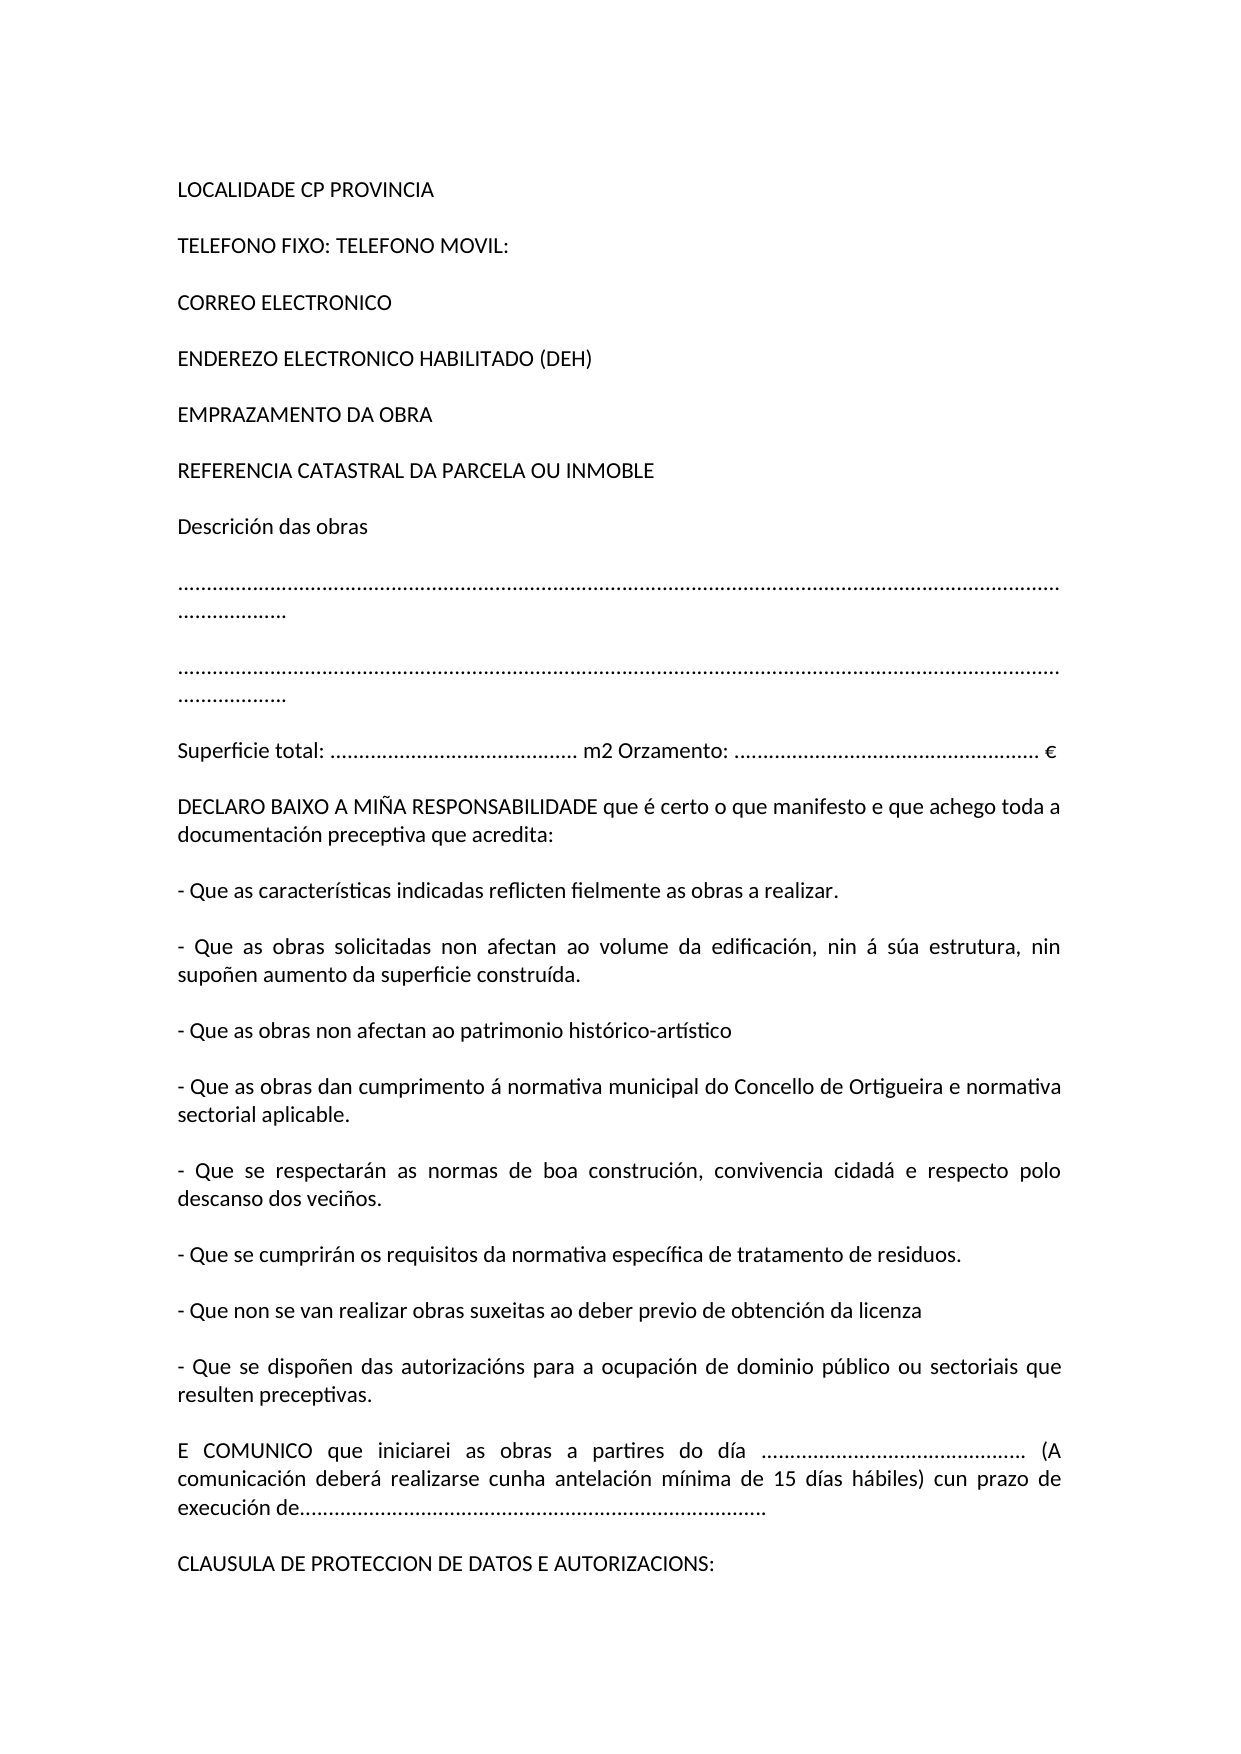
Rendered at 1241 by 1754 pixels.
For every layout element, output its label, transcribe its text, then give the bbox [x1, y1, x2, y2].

text EMPRAZAMENTO DA OBRA [177, 400, 1063, 428]
text TELEFONO FIXO: TELEFONO MOVIL: [177, 232, 1063, 260]
text E COMUNICO que iniciarei as obras a partires do día .............................................. (A comunicación deberá realizarse cunha antelación mínima de 15 días hábiles) cun prazo de execución de................................................................................. [177, 1437, 1063, 1521]
text - Que as obras dan cumprimento á normativa municipal do Concello de Ortigueira e normativa sectorial aplicable. [177, 1072, 1063, 1128]
text DECLARO BAIXO A MIÑA RESPONSABILIDADE que é certo o que manifesto e que achego toda a documentación preceptiva que acredita: [177, 792, 1063, 848]
text ............................................................................................................................................................................ [177, 568, 1063, 624]
text - Que as obras solicitadas non afectan ao volume da edificación, nin á súa estrutura, nin supoñen aumento da superficie construída. [177, 932, 1063, 988]
text Descrición das obras [177, 512, 1063, 540]
text ............................................................................................................................................................................ [177, 652, 1063, 708]
text - Que as características indicadas reflicten fielmente as obras a realizar. [177, 876, 1063, 904]
text Superficie total: ........................................... m2 Orzamento: ..................................................... € [177, 736, 1063, 764]
text - Que as obras non afectan ao patrimonio histórico-artístico [177, 1016, 1063, 1044]
text - Que non se van realizar obras suxeitas ao deber previo de obtención da licenza [177, 1296, 1063, 1324]
text CLAUSULA DE PROTECCION DE DATOS E AUTORIZACIONS: [177, 1549, 1063, 1577]
text - Que se cumprirán os requisitos da normativa específica de tratamento de residuos. [177, 1240, 1063, 1268]
text LOCALIDADE CP PROVINCIA [177, 176, 1063, 204]
text - Que se dispoñen das autorizacións para a ocupación de dominio público ou sectoriais que resulten preceptivas. [177, 1352, 1063, 1408]
text REFERENCIA CATASTRAL DA PARCELA OU INMOBLE [177, 456, 1063, 484]
text CORREO ELECTRONICO [177, 288, 1063, 316]
text - Que se respectarán as normas de boa construción, convivencia cidadá e respecto polo descanso dos veciños. [177, 1156, 1063, 1212]
text ENDEREZO ELECTRONICO HABILITADO (DEH) [177, 344, 1063, 372]
